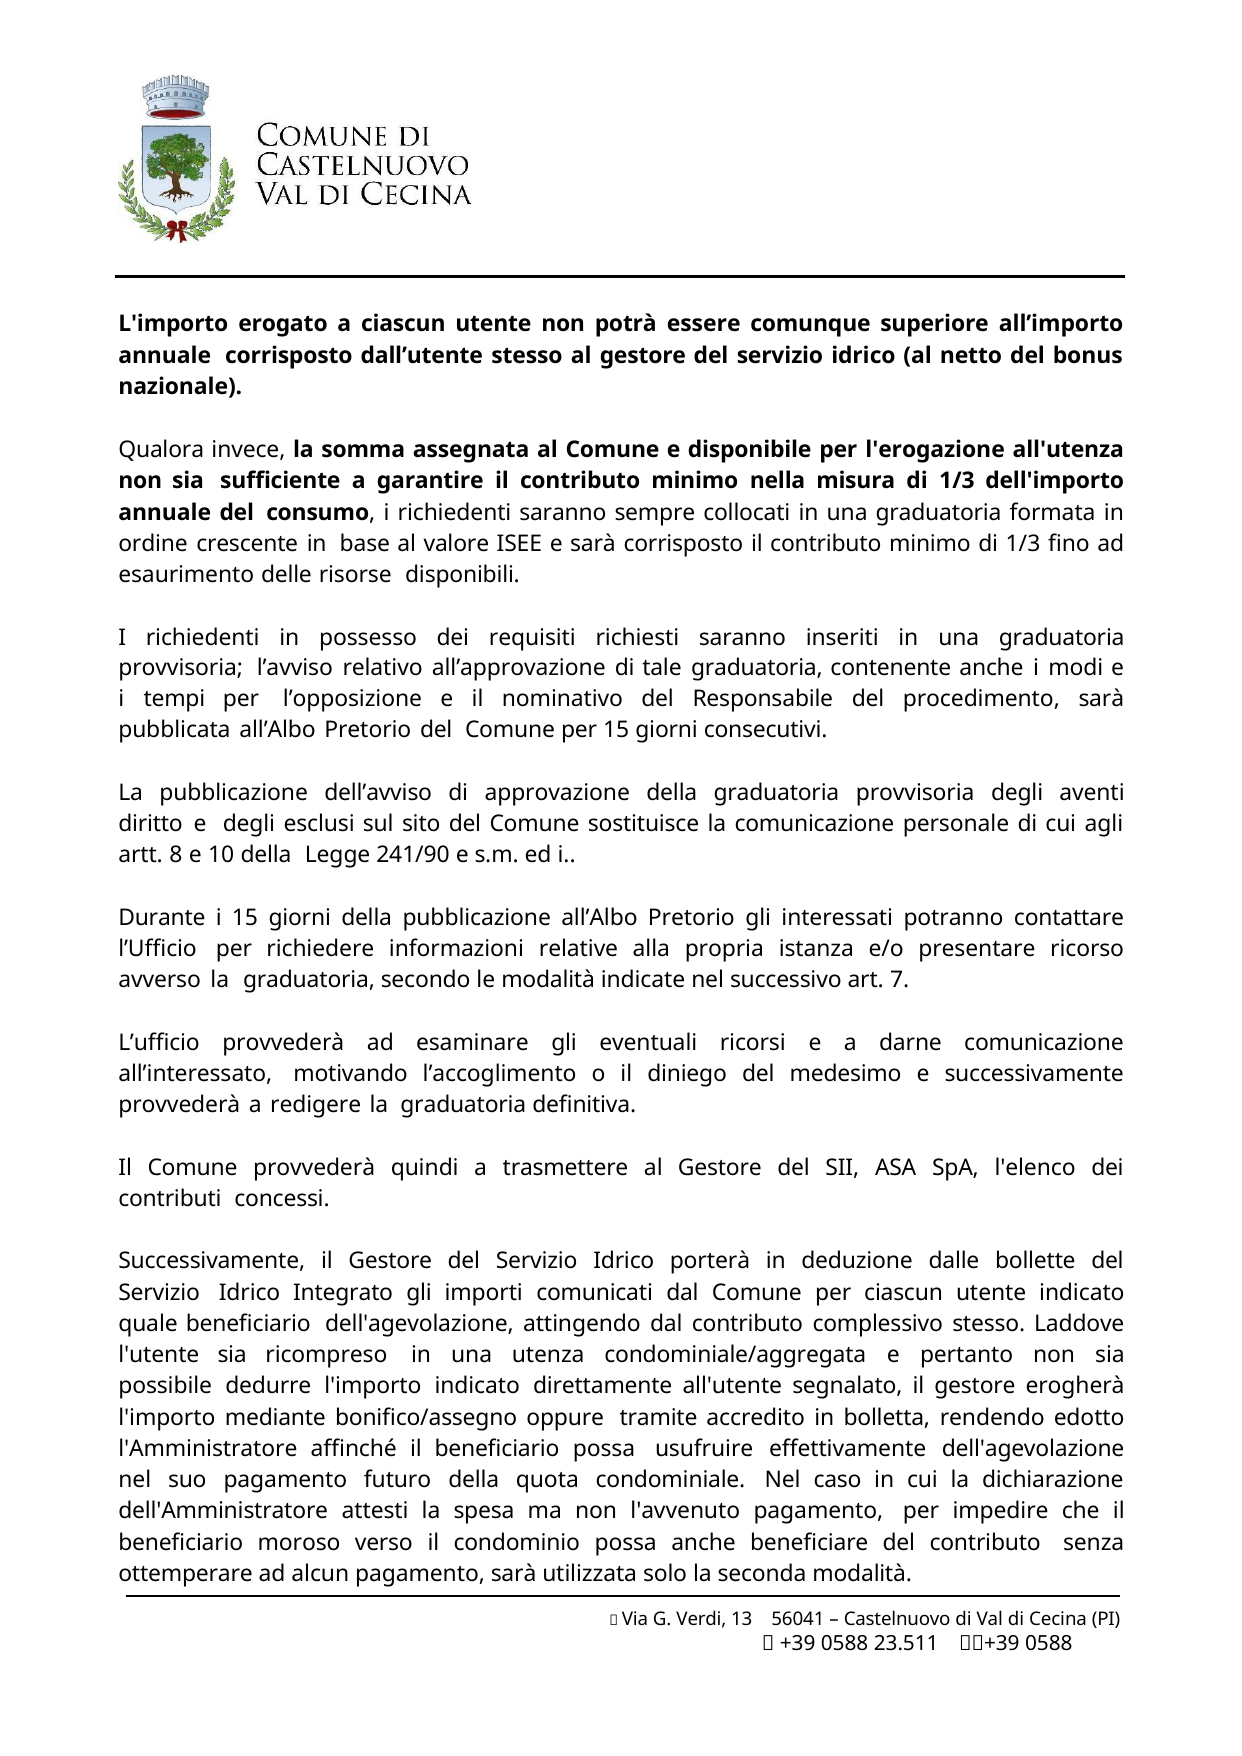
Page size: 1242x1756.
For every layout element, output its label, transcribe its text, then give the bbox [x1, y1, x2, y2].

text I richiedenti in possesso dei requisiti richiesti saranno inseriti in una graduatoria provvisoria; l’avviso relativo all’approvazione di tale graduatoria, contenente anche i modi e i tempi per l’opposizione e il nominativo del Responsabile del procedimento, sarà pubblicata all’Albo Pretorio del Comune per 15 giorni consecutivi. [118, 621, 1124, 744]
text L’ufficio provvederà ad esaminare gli eventuali ricorsi e a darne comunicazione all’interessato, motivando l’accoglimento o il diniego del medesimo e successivamente provvederà a redigere la graduatoria definitiva. [118, 1026, 1124, 1119]
text Qualora invece, la somma assegnata al Comune e disponibile per l'erogazione all'utenza non sia sufficiente a garantire il contributo minimo nella misura di 1/3 dell'importo annuale del consumo, i richiedenti saranno sempre collocati in una graduatoria formata in ordine crescente in base al valore ISEE e sarà corrisposto il contributo minimo di 1/3 fino ad esaurimento delle risorse disponibili. [118, 433, 1124, 589]
text Il Comune provvederà quindi a trasmettere al Gestore del SII, ASA SpA, l'elenco dei contributi concessi. [118, 1150, 1124, 1213]
text Durante i 15 giorni della pubblicazione all’Albo Pretorio gli interessati potranno contattare l’Ufficio per richiedere informazioni relative alla propria istanza e/o presentare ricorso avverso la graduatoria, secondo le modalità indicate nel successivo art. 7. [118, 901, 1124, 994]
text La pubblicazione dell’avviso di approvazione della graduatoria provvisoria degli aventi diritto e degli esclusi sul sito del Comune sostituisce la comunicazione personale di cui agli artt. 8 e 10 della Legge 241/90 e s.m. ed i.. [118, 776, 1124, 869]
text Successivamente, il Gestore del Servizio Idrico porterà in deduzione dalle bollette del Servizio Idrico Integrato gli importi comunicati dal Comune per ciascun utente indicato quale beneficiario dell'agevolazione, attingendo dal contributo complessivo stesso. Laddove l'utente sia ricompreso in una utenza condominiale/aggregata e pertanto non sia possibile dedurre l'importo indicato direttamente all'utente segnalato, il gestore erogherà l'importo mediante bonifico/assegno oppure tramite accredito in bolletta, rendendo edotto l'Amministratore affinché il beneficiario possa usufruire effettivamente dell'agevolazione nel suo pagamento futuro della quota condominiale. Nel caso in cui la dichiarazione dell'Amministratore attesti la spesa ma non l'avvenuto pagamento, per impedire che il beneficiario moroso verso il condominio possa anche beneficiare del contributo senza ottemperare ad alcun pagamento, sarà utilizzata solo la seconda modalità. [118, 1244, 1124, 1588]
picture [118, 75, 472, 243]
subtitle L'importo erogato a ciascun utente non potrà essere comunque superiore all’importo annuale corrisposto dall’utente stesso al gestore del servizio idrico (al netto del bonus nazionale). [118, 307, 1124, 401]
